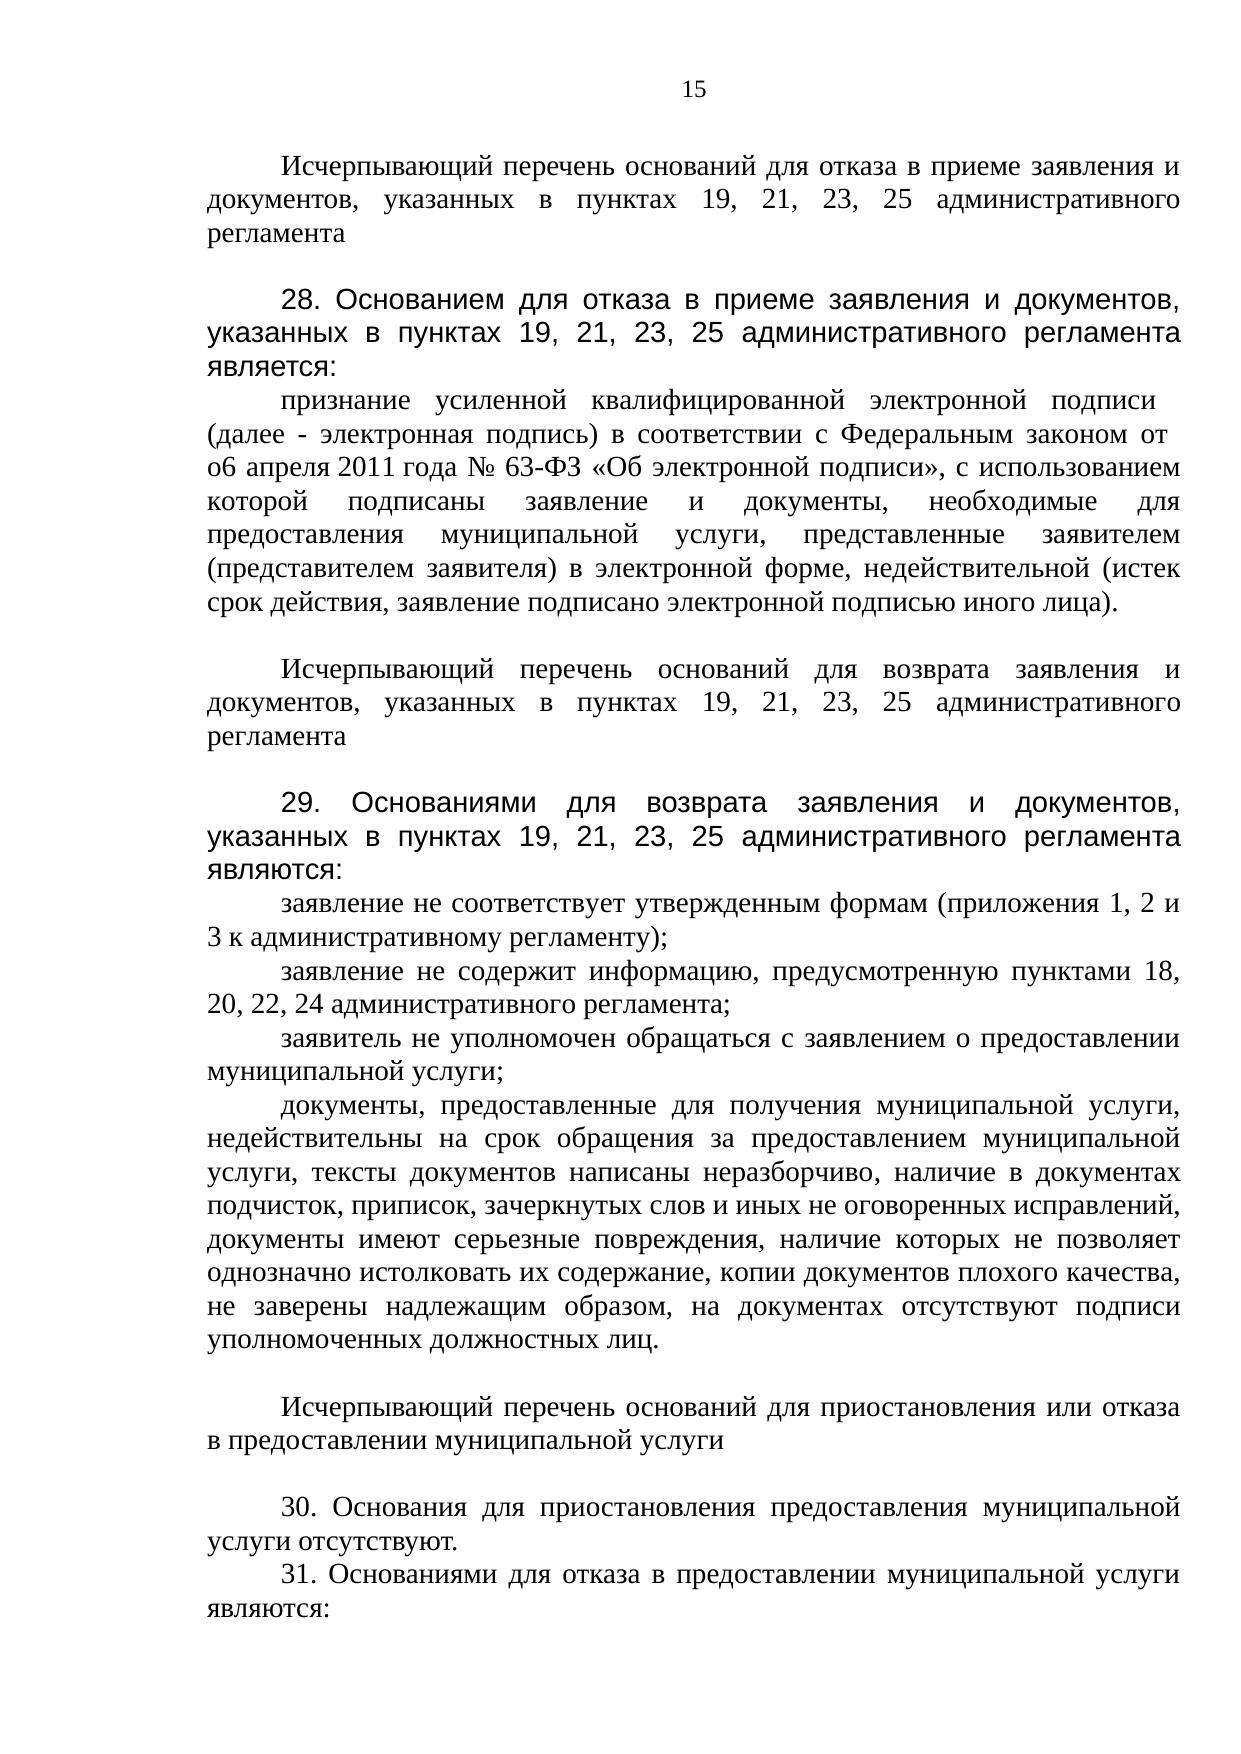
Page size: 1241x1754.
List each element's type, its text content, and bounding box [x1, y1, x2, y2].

text заявитель не уполномочен обращаться с заявлением о предоставлении муниципальной услуги; [207, 1020, 1181, 1087]
text документы, предоставленные для получения муниципальной услуги, недействительны на срок обращения за предоставлением муниципальной услуги, тексты документов написаны неразборчиво, наличие в документах подчисток, приписок, зачеркнутых слов и иных не оговоренных исправлений, документы имеют серьезные повреждения, наличие которых не позволяет однозначно истолковать их содержание, копии документов плохого качества, не заверены надлежащим образом, на документах отсутствуют подписи уполномоченных должностных лиц. [207, 1087, 1181, 1355]
text Исчерпывающий перечень оснований для приостановления или отказа в предоставлении муниципальной услуги [207, 1389, 1181, 1456]
text 29. Основаниями для возврата заявления и документов, указанных в пунктах 19, 21, 23, 25 административного регламента являются: [207, 785, 1181, 886]
text признание усиленной квалифицированной электронной подписи (далее - электронная подпись) в соответствии с Федеральным законом от о6 апреля 2011 года № 63-ФЗ «Об электронной подписи», с использованием которой подписаны заявление и документы, необходимые для предоставления муниципальной услуги, представленные заявителем (представителем заявителя) в электронной форме, недействительной (истек срок действия, заявление подписано электронной подписью иного лица). [207, 382, 1181, 617]
text 30. Основания для приостановления предоставления муниципальной услуги отсутствуют. [207, 1489, 1181, 1556]
text заявление не содержит информацию, предусмотренную пунктами 18, 20, 22, 24 административного регламента; [207, 953, 1181, 1020]
text 31. Основаниями для отказа в предоставлении муниципальной услуги являются: [207, 1556, 1181, 1623]
text заявление не соответствует утвержденным формам (приложения 1, 2 и 3 к административному регламенту); [207, 886, 1181, 953]
text 28. Основанием для отказа в приеме заявления и документов, указанных в пунктах 19, 21, 23, 25 административного регламента является: [207, 282, 1181, 382]
text Исчерпывающий перечень оснований для возврата заявления и документов, указанных в пунктах 19, 21, 23, 25 административного регламента [207, 651, 1181, 751]
text Исчерпывающий перечень оснований для отказа в приеме заявления и документов, указанных в пунктах 19, 21, 23, 25 административного регламента [207, 148, 1181, 248]
